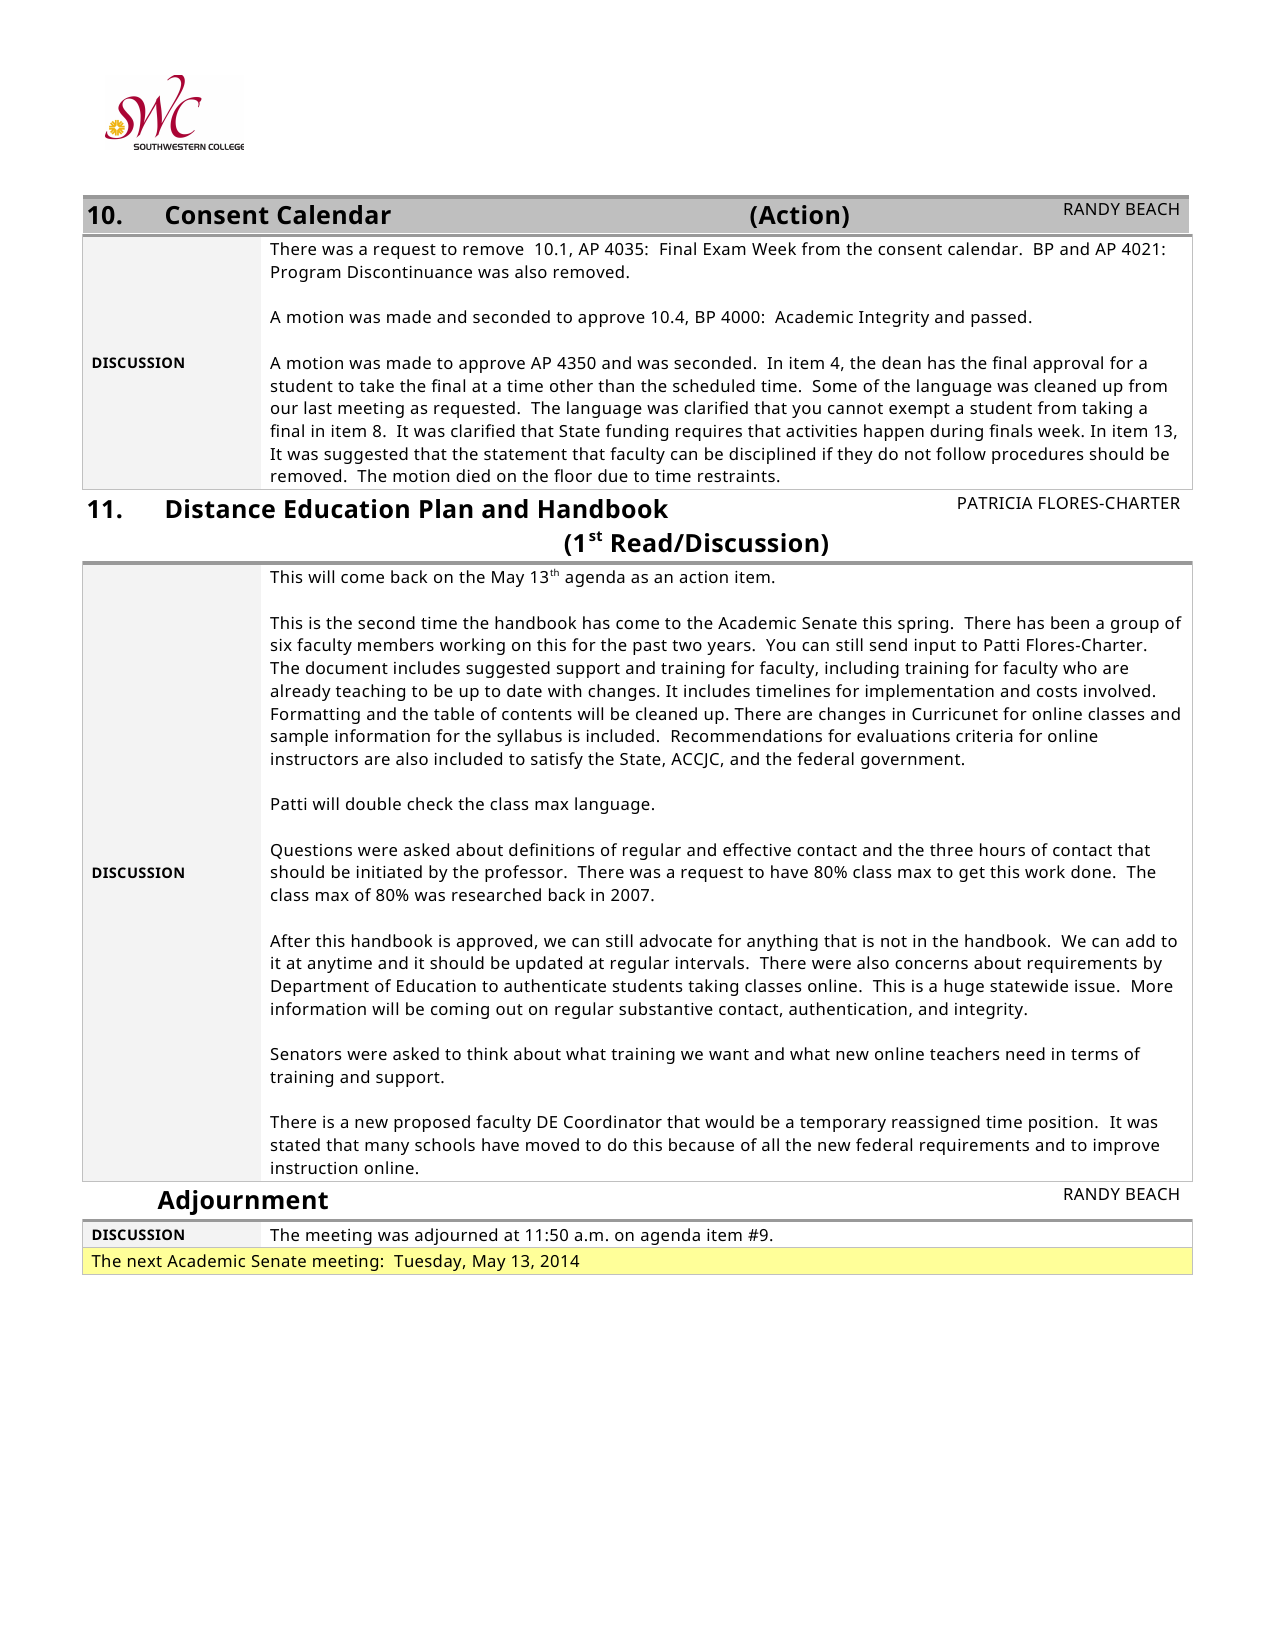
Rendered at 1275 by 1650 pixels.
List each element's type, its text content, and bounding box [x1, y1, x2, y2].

table_cell randy beach [912, 199, 1189, 233]
table_cell Distance Education Plan and Handbook (1st Read/Discussion) [83, 490, 912, 561]
table_cell This will come back on the May 13th agenda as an action item. This is the second time the handbook has come to the Academic Senate this spring. There has been a group of six faculty members working on this for the past two years. You can still send input to Patti Flores-Charter. The document includes suggested support and training for faculty, including training for faculty who are already teaching to be up to date with changes. It includes timelines for implementation and costs involved. Formatting and the table of contents will be cleaned up. There are changes in Curricunet for online classes and sample information for the syllabus is included. Recommendations for evaluations criteria for online instructors are also included to satisfy the State, ACCJC, and the federal government. Patti will double check the class max language. Questions were asked about definitions of regular and effective contact and the three hours of contact that should be initiated by the professor. There was a request to have 80% class max to get this work done. The class max of 80% was researched back in 2007. After this handbook is approved, we can still advocate for anything that is not in the handbook. We can add to it at anytime and it should be updated at regular intervals. There were also concerns about requirements by Department of Education to authenticate students taking classes online. This is a huge statewide issue. More information will be coming out on regular substantive contact, authentication, and integrity. Senators were asked to think about what training we want and what new online teachers need in terms of training and support. There is a new proposed faculty DE Coordinator that would be a temporary reassigned time position. It was stated that many schools have moved to do this because of all the new federal requirements and to improve instruction online. [261, 565, 1192, 1181]
table_cell The next Academic Senate meeting: Tuesday, May 13, 2014 [83, 1248, 1192, 1274]
table_cell patricia flores-charter [912, 490, 1189, 561]
table_cell Randy beach [912, 1182, 1189, 1218]
table_cell Discussion [83, 565, 261, 1181]
table_cell Discussion [83, 1222, 261, 1247]
table_cell Consent Calendar (Action) [83, 199, 912, 233]
table_cell Adjournment [83, 1182, 912, 1218]
table_cell There was a request to remove 10.1, AP 4035: Final Exam Week from the consent calendar. BP and AP 4021: Program Discontinuance was also removed. A motion was made and seconded to approve 10.4, BP 4000: Academic Integrity and passed. A motion was made to approve AP 4350 and was seconded. In item 4, the dean has the final approval for a student to take the final at a time other than the scheduled time. Some of the language was cleaned up from our last meeting as requested. The language was clarified that you cannot exempt a student from taking a final in item 8. It was clarified that State funding requires that activities happen during finals week. In item 13, It was suggested that the statement that faculty can be disciplined if they do not follow procedures should be removed. The motion died on the floor due to time restraints. [261, 237, 1192, 489]
table_cell The meeting was adjourned at 11:50 a.m. on agenda item #9. [261, 1222, 1192, 1247]
table_cell Discussion [83, 237, 261, 489]
picture [105, 75, 244, 150]
